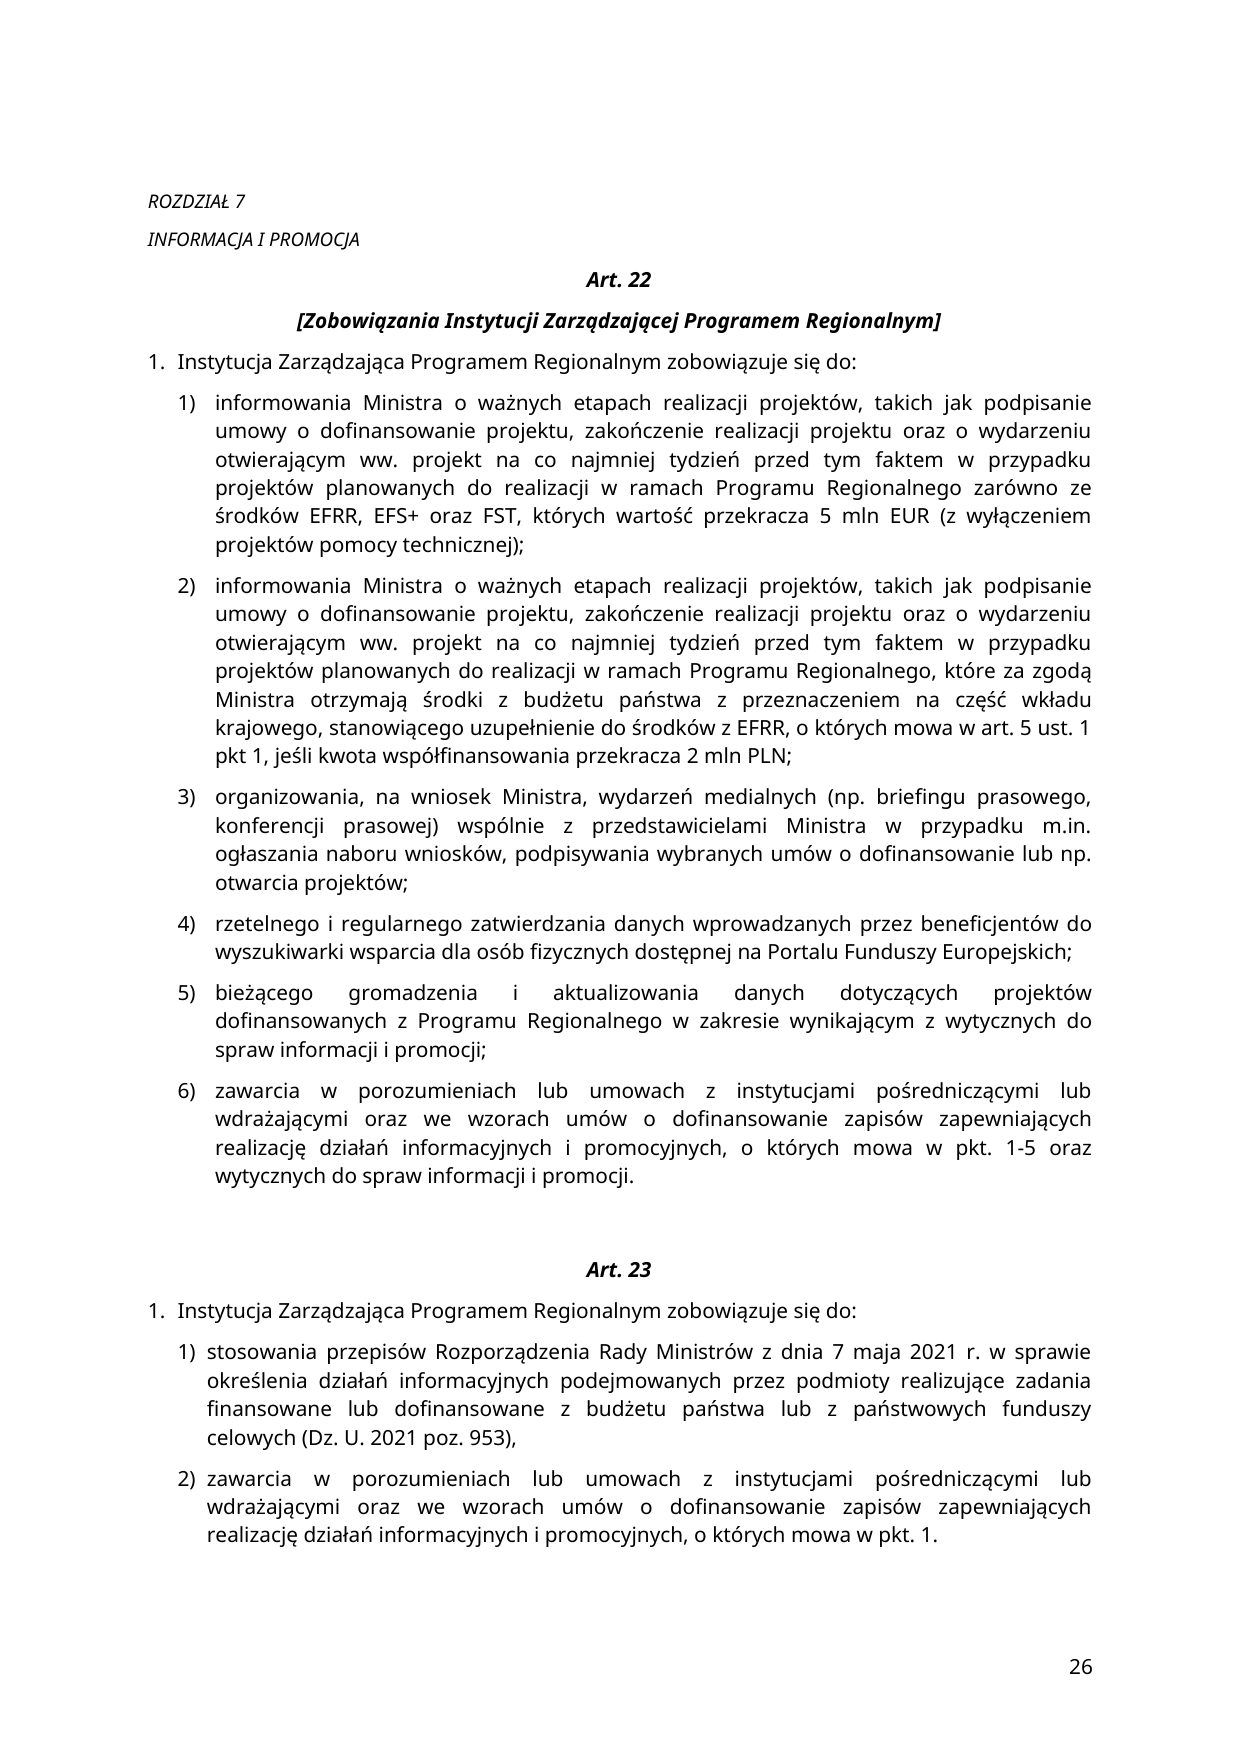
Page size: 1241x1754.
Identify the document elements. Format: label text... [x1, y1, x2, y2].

subtitle Art. 22 [148, 265, 1093, 293]
list stosowania przepisów Rozporządzenia Rady Ministrów z dnia 7 maja 2021 r. w sprawie określenia działań informacyjnych podejmowanych przez podmioty realizujące zadania finansowane lub dofinansowane z budżetu państwa lub z państwowych funduszy celowych (Dz. U. 2021 poz. 953), [177, 1337, 1093, 1451]
subtitle ROZDZIAŁ 7 [148, 188, 1093, 214]
list rzetelnego i regularnego zatwierdzania danych wprowadzanych przez beneficjentów do wyszukiwarki wsparcia dla osób fizycznych dostępnej na Portalu Funduszy Europejskich; [177, 909, 1093, 966]
list Instytucja Zarządzająca Programem Regionalnym zobowiązuje się do: [148, 347, 1093, 375]
list organizowania, na wniosek Ministra, wydarzeń medialnych (np. briefingu prasowego, konferencji prasowej) wspólnie z przedstawicielami Ministra w przypadku m.in. ogłaszania naboru wniosków, podpisywania wybranych umów o dofinansowanie lub np. otwarcia projektów; [177, 782, 1093, 896]
list zawarcia w porozumieniach lub umowach z instytucjami pośredniczącymi lub wdrażającymi oraz we wzorach umów o dofinansowanie zapisów zapewniających realizację działań informacyjnych i promocyjnych, o których mowa w pkt. 1. [177, 1464, 1093, 1549]
list zawarcia w porozumieniach lub umowach z instytucjami pośredniczącymi lub wdrażającymi oraz we wzorach umów o dofinansowanie zapisów zapewniających realizację działań informacyjnych i promocyjnych, o których mowa w pkt. 1-5 oraz wytycznych do spraw informacji i promocji. [177, 1076, 1093, 1190]
list bieżącego gromadzenia i aktualizowania danych dotyczących projektów dofinansowanych z Programu Regionalnego w zakresie wynikającym z wytycznych do spraw informacji i promocji; [177, 978, 1093, 1063]
subtitle INFORMACJA I PROMOCJA [148, 227, 1093, 252]
list Instytucja Zarządzająca Programem Regionalnym zobowiązuje się do: [148, 1297, 1093, 1325]
list informowania Ministra o ważnych etapach realizacji projektów, takich jak podpisanie umowy o dofinansowanie projektu, zakończenie realizacji projektu oraz o wydarzeniu otwierającym ww. projekt na co najmniej tydzień przed tym faktem w przypadku projektów planowanych do realizacji w ramach Programu Regionalnego, które za zgodą Ministra otrzymają środki z budżetu państwa z przeznaczeniem na część wkładu krajowego, stanowiącego uzupełnienie do środków z EFRR, o których mowa w art. 5 ust. 1 pkt 1, jeśli kwota współfinansowania przekracza 2 mln PLN; [177, 571, 1093, 770]
list informowania Ministra o ważnych etapach realizacji projektów, takich jak podpisanie umowy o dofinansowanie projektu, zakończenie realizacji projektu oraz o wydarzeniu otwierającym ww. projekt na co najmniej tydzień przed tym faktem w przypadku projektów planowanych do realizacji w ramach Programu Regionalnego zarówno ze środków EFRR, EFS+ oraz FST, których wartość przekracza 5 mln EUR (z wyłączeniem projektów pomocy technicznej); [177, 388, 1093, 558]
subtitle [Zobowiązania Instytucji Zarządzającej Programem Regionalnym] [148, 306, 1093, 334]
subtitle Art. 23 [148, 1256, 1093, 1284]
